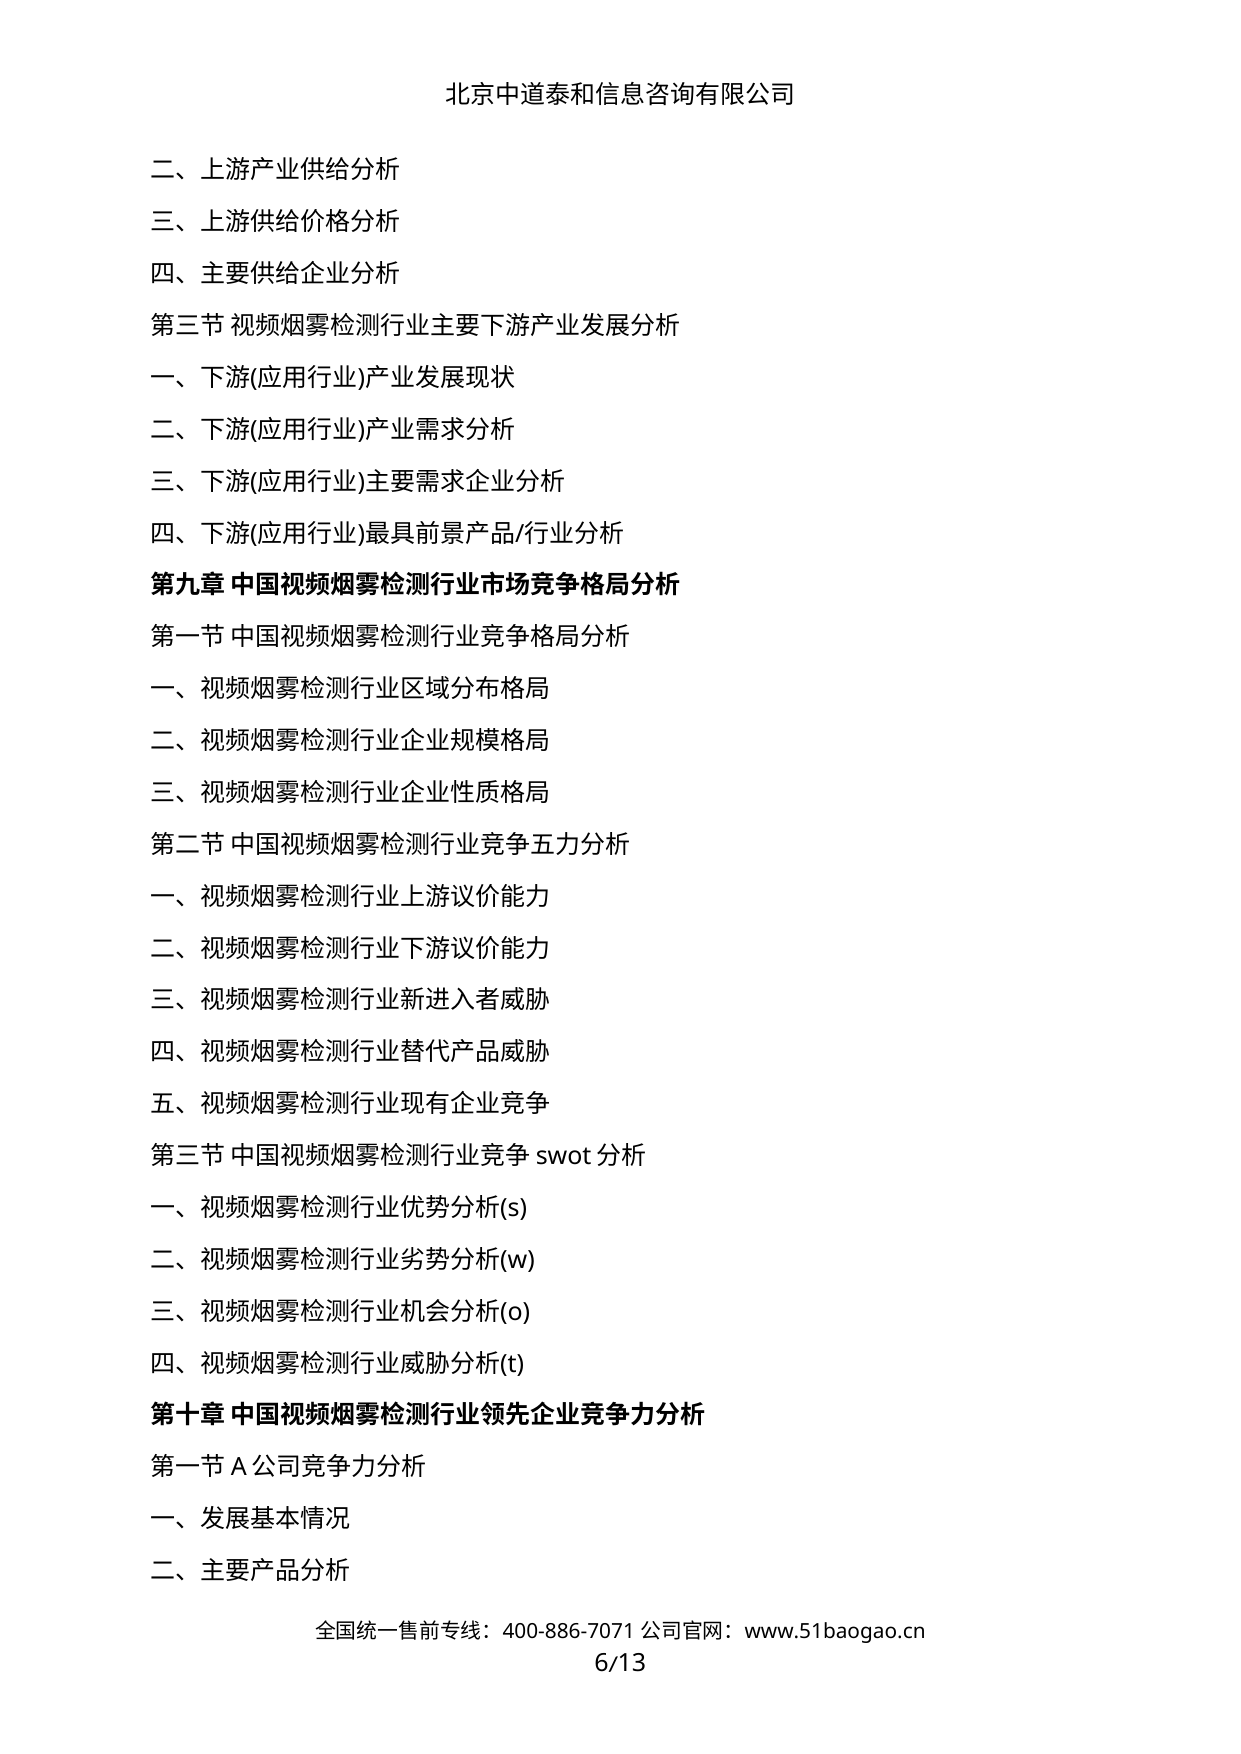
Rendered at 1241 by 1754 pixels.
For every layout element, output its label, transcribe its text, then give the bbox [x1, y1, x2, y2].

text 三、视频烟雾检测行业新进入者威胁 [150, 980, 1090, 1016]
text 二、主要产品分析 [150, 1551, 1090, 1587]
text 四、视频烟雾检测行业威胁分析(t) [150, 1343, 1090, 1379]
text 二、视频烟雾检测行业劣势分析(w) [150, 1239, 1090, 1276]
text 一、视频烟雾检测行业区域分布格局 [150, 669, 1090, 705]
text 一、下游(应用行业)产业发展现状 [150, 357, 1090, 394]
text 四、主要供给企业分析 [150, 254, 1090, 290]
text 第三节 中国视频烟雾检测行业竞争swot分析 [150, 1136, 1090, 1172]
text 三、上游供给价格分析 [150, 202, 1090, 238]
text 第九章 中国视频烟雾检测行业市场竞争格局分析 [150, 565, 1090, 601]
text 四、下游(应用行业)最具前景产品/行业分析 [150, 513, 1090, 549]
text 第十章 中国视频烟雾检测行业领先企业竞争力分析 [150, 1395, 1090, 1431]
text 第一节 中国视频烟雾检测行业竞争格局分析 [150, 617, 1090, 653]
text 一、发展基本情况 [150, 1499, 1090, 1535]
text 三、下游(应用行业)主要需求企业分析 [150, 461, 1090, 497]
text 二、下游(应用行业)产业需求分析 [150, 409, 1090, 446]
text 三、视频烟雾检测行业机会分析(o) [150, 1291, 1090, 1327]
text 第一节 A公司竞争力分析 [150, 1447, 1090, 1483]
text 二、视频烟雾检测行业下游议价能力 [150, 928, 1090, 964]
text 一、视频烟雾检测行业上游议价能力 [150, 876, 1090, 912]
text 一、视频烟雾检测行业优势分析(s) [150, 1187, 1090, 1224]
text 五、视频烟雾检测行业现有企业竞争 [150, 1084, 1090, 1120]
text 第三节 视频烟雾检测行业主要下游产业发展分析 [150, 306, 1090, 342]
text 二、视频烟雾检测行业企业规模格局 [150, 721, 1090, 757]
text 三、视频烟雾检测行业企业性质格局 [150, 772, 1090, 809]
text 四、视频烟雾检测行业替代产品威胁 [150, 1032, 1090, 1068]
text 第二节 中国视频烟雾检测行业竞争五力分析 [150, 824, 1090, 861]
text 二、上游产业供给分析 [150, 150, 1090, 186]
